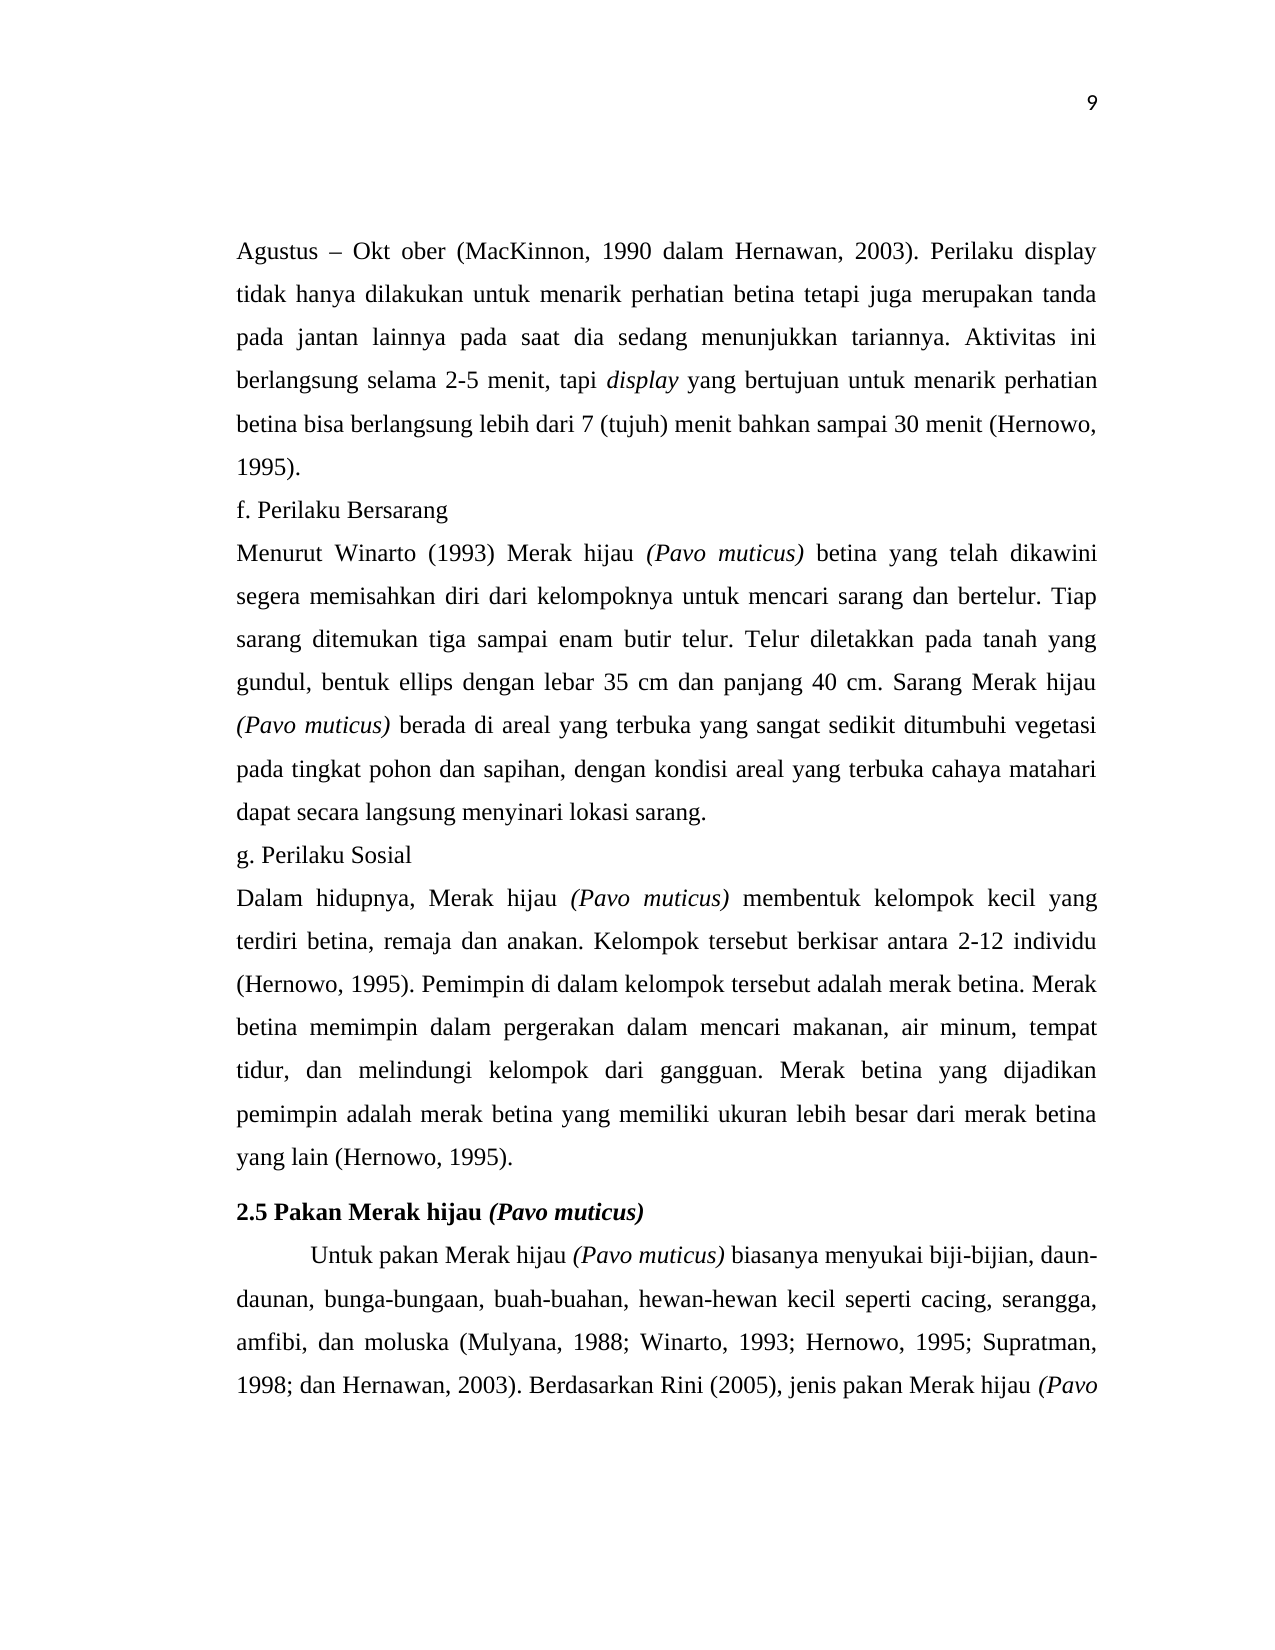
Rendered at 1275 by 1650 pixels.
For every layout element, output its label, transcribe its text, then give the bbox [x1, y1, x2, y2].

list Dalam hidupnya, Merak hijau (Pavo muticus) membentuk kelompok kecil yang terdiri betina, remaja dan anakan. Kelompok tersebut berkisar antara 2-12 individu (Hernowo, 1995). Pemimpin di dalam kelompok tersebut adalah merak betina. Merak betina memimpin dalam pergerakan dalam mencari makanan, air minum, tempat tidur, dan melindungi kelompok dari gangguan. Merak betina yang dijadikan pemimpin adalah merak betina yang memiliki ukuran lebih besar dari merak betina yang lain (Hernowo, 1995). [236, 883, 1098, 1171]
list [236, 236, 1098, 481]
list f. Perilaku Bersarang [236, 495, 1098, 524]
list Menurut Winarto (1993) Merak hijau (Pavo muticus) betina yang telah dikawini segera memisahkan diri dari kelompoknya untuk mencari sarang dan bertelur. Tiap sarang ditemukan tiga sampai enam butir telur. Telur diletakkan pada tanah yang gundul, bentuk ellips dengan lebar 35 cm dan panjang 40 cm. Sarang Merak hijau (Pavo muticus) berada di areal yang terbuka yang sangat sedikit ditumbuhi vegetasi pada tingkat pohon dan sapihan, dengan kondisi areal yang terbuka cahaya matahari dapat secara langsung menyinari lokasi sarang. [236, 538, 1098, 826]
text 2.5 Pakan Merak hijau (Pavo muticus) [236, 1197, 1098, 1226]
list g. Perilaku Sosial [236, 840, 1098, 869]
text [236, 1241, 1098, 1399]
